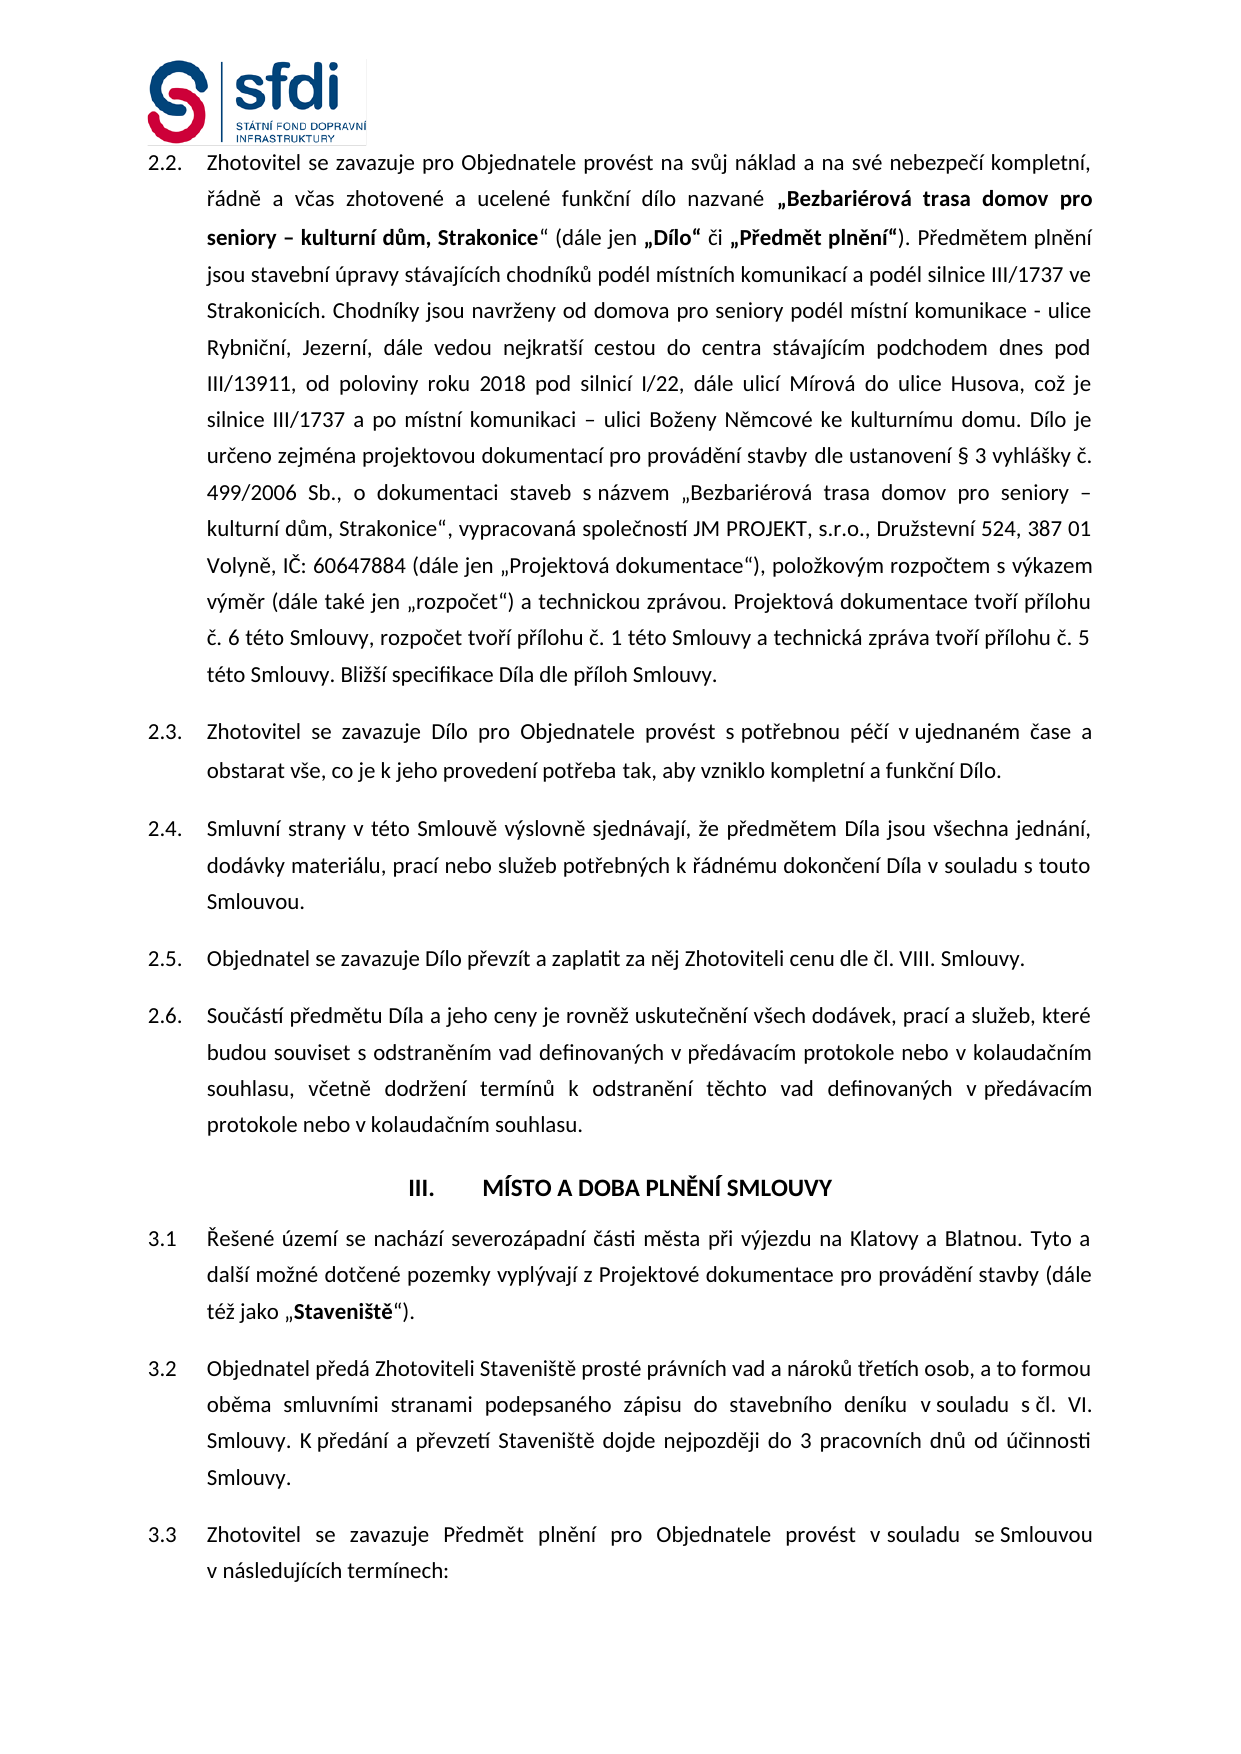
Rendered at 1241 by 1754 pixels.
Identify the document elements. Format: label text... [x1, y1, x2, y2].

list Místo a doba plnění Smlouvy [148, 1172, 1093, 1202]
list Součástí předmětu Díla a jeho ceny je rovněž uskutečnění všech dodávek, prací a služeb, které budou souviset s odstraněním vad definovaných v předávacím protokole nebo v kolaudačním souhlasu, včetně dodržení termínů k odstranění těchto vad definovaných v předávacím protokole nebo v kolaudačním souhlasu. [148, 1002, 1093, 1139]
list Zhotovitel se zavazuje pro Objednatele provést na svůj náklad a na své nebezpečí kompletní, řádně a včas zhotovené a ucelené funkční dílo nazvané „Bezbariérová trasa domov pro seniory – kulturní dům, Strakonice“ (dále jen „Dílo“ či „Předmět plnění“). Předmětem plnění jsou stavební úpravy stávajících chodníků podél místních komunikací a podél silnice III/1737 ve Strakonicích. Chodníky jsou navrženy od domova pro seniory podél místní komunikace - ulice Rybniční, Jezerní, dále vedou nejkratší cestou do centra stávajícím podchodem dnes pod III/13911, od poloviny roku 2018 pod silnicí I/22, dále ulicí Mírová do ulice Husova, což je silnice III/1737 a po místní komunikaci – ulici Boženy Němcové ke kulturnímu domu. Dílo je určeno zejména projektovou dokumentací pro provádění stavby dle ustanovení § 3 vyhlášky č. 499/2006 Sb., o dokumentaci staveb s názvem „Bezbariérová trasa domov pro seniory – kulturní dům, Strakonice“, vypracovaná společností JM PROJEKT, s.r.o., Družstevní 524, 387 01 Volyně, IČ: 60647884 (dále jen „Projektová dokumentace“), položkovým rozpočtem s výkazem výměr (dále také jen „rozpočet“) a technickou zprávou. Projektová dokumentace tvoří přílohu č. 6 této Smlouvy, rozpočet tvoří přílohu č. 1 této Smlouvy a technická zpráva tvoří přílohu č. 5 této Smlouvy. Bližší specifikace Díla dle příloh Smlouvy. [148, 148, 1093, 688]
list Objednatel předá Zhotoviteli Staveniště prosté právních vad a nároků třetích osob, a to formou oběma smluvními stranami podepsaného zápisu do stavebního deníku v souladu s čl. VI. Smlouvy. K předání a převzetí Staveniště dojde nejpozději do 3 pracovních dnů od účinnosti Smlouvy. [148, 1354, 1093, 1491]
list Objednatel se zavazuje Dílo převzít a zaplatit za něj Zhotoviteli cenu dle čl. VIII. Smlouvy. [148, 944, 1093, 972]
picture [147, 59, 367, 146]
list Řešené území se nachází severozápadní části města při výjezdu na Klatovy a Blatnou. Tyto a další možné dotčené pozemky vyplývají z Projektové dokumentace pro provádění stavby (dále též jako „Staveniště“). [148, 1224, 1093, 1325]
list Smluvní strany v této Smlouvě výslovně sjednávají, že předmětem Díla jsou všechna jednání, dodávky materiálu, prací nebo služeb potřebných k řádnému dokončení Díla v souladu s touto Smlouvou. [148, 814, 1093, 915]
list Zhotovitel se zavazuje Dílo pro Objednatele provést s potřebnou péčí v ujednaném čase a obstarat vše, co je k jeho provedení potřeba tak, aby vzniklo kompletní a funkční Dílo. [148, 717, 1093, 784]
list Zhotovitel se zavazuje Předmět plnění pro Objednatele provést v souladu se Smlouvou v následujících termínech: [148, 1520, 1093, 1584]
